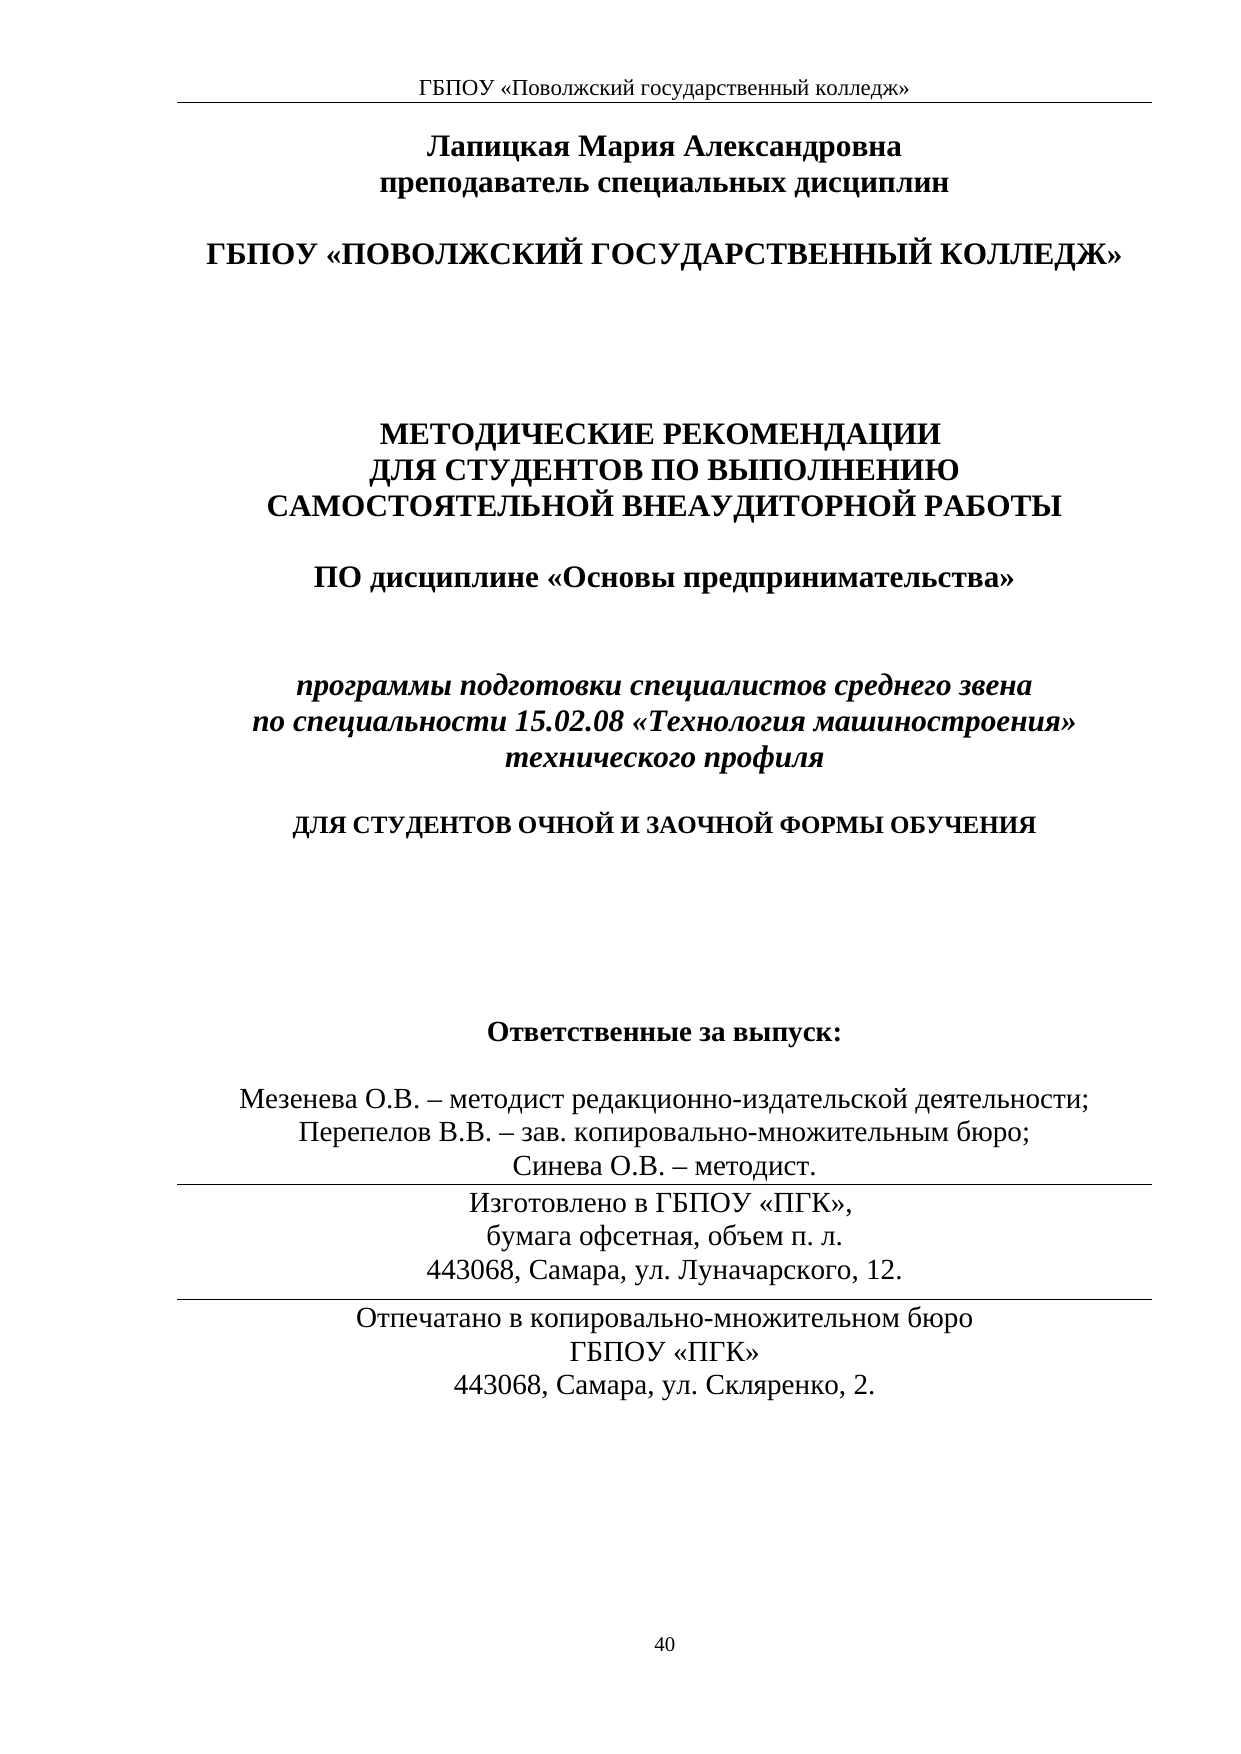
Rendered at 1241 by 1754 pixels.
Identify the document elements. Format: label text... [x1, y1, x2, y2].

text Отпечатано в копировально-множительном бюро [177, 1300, 1152, 1334]
text ДЛЯ СТУДЕНТОВ ОЧНОЙ И ЗАОЧНОЙ ФОРМЫ ОБУЧЕНИЯ [177, 810, 1152, 839]
text программы подготовки специалистов среднего звена по специальности 15.02.08 «Технология машиностроения» [177, 631, 1152, 738]
text Лапицкая Мария Александровна [177, 127, 1152, 163]
text ГБПОУ «ПГК» [177, 1334, 1152, 1367]
text преподаватель специальных дисциплин [177, 163, 1152, 199]
text ПО дисциплине «Основы предпринимательства» [177, 559, 1152, 594]
text Изготовлено в ГБПОУ «ПГК», бумага офсетная, объем п. л. [177, 1185, 1152, 1252]
text 443068, Самара, ул. Скляренко, 2. [177, 1367, 1152, 1401]
text Мезенева О.В. – методист редакционно-издательской деятельности; [177, 1081, 1152, 1114]
text Ответственные за выпуск: [177, 1014, 1152, 1047]
text Перепелов В.В. – зав. копировально-множительным бюро; [177, 1114, 1152, 1148]
text МЕТОДИЧЕСКИЕ РЕКОМЕНДАЦИИ ДЛЯ СТУДЕНТОВ ПО ВЫПОЛНЕНИЮ [177, 415, 1152, 487]
text САМОСТОЯТЕЛЬНОЙ ВНЕАУДИТОРНОЙ РАБОТЫ [177, 487, 1152, 523]
text технического профиля [177, 738, 1152, 774]
text Синева О.В. – методист. [177, 1148, 1152, 1184]
text ГБПОУ «ПОВОЛЖСКИЙ ГОСУДАРСТВЕННЫЙ КОЛЛЕДЖ» [177, 235, 1152, 271]
text 443068, Самара, ул. Луначарского, 12. [177, 1252, 1152, 1285]
